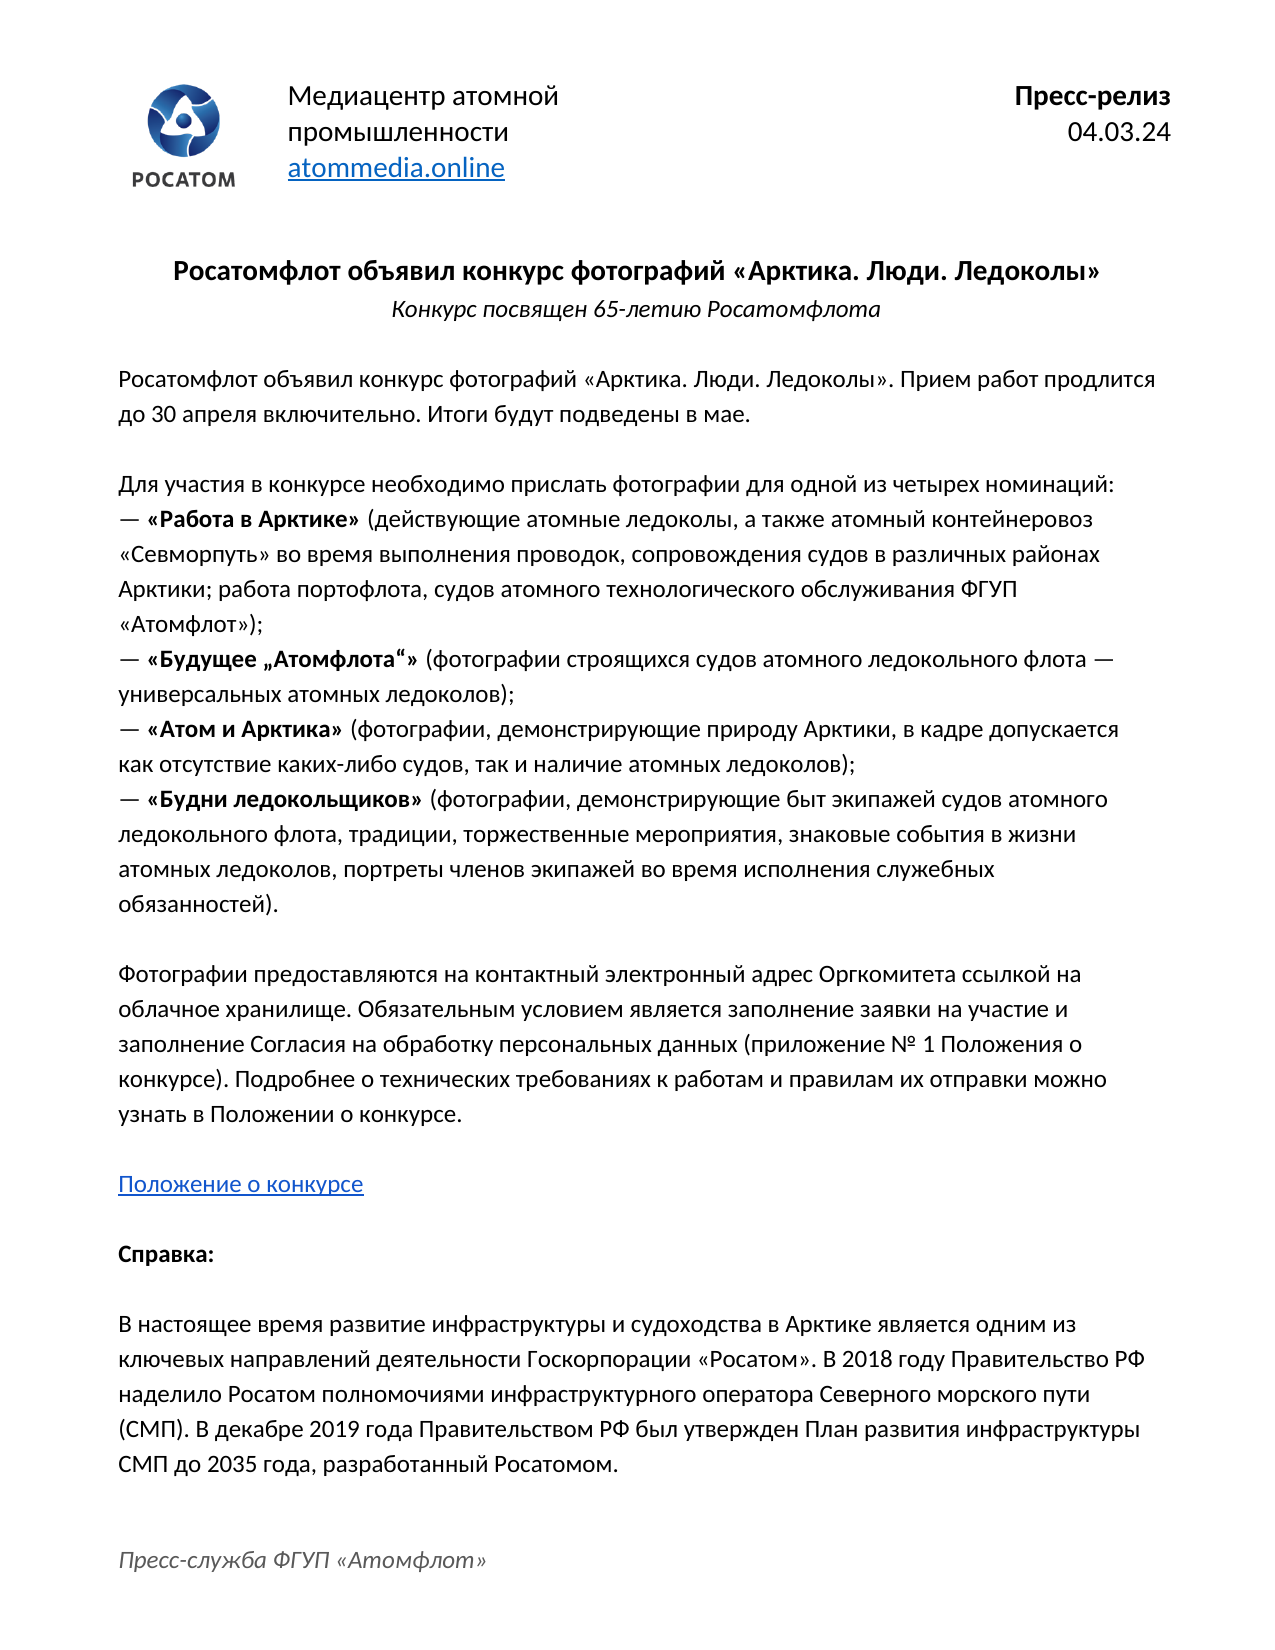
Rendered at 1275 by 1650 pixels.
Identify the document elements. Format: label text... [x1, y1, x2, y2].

table_header Пресс-релиз 04.03.24 [705, 78, 1240, 222]
picture [132, 84, 235, 187]
text В настоящее время развитие инфраструктуры и судоходства в Арктике является одним из ключевых направлений деятельности Госкорпорации «Росатом». В 2018 году Правительство РФ наделило Росатом полномочиями инфраструктурного оператора Северного морского пути (СМП). В декабре 2019 года Правительством РФ был утвержден План развития инфраструктуры СМП до 2035 года, разработанный Росатомом. [118, 1308, 1157, 1479]
text Справка: [118, 1238, 1157, 1269]
table_header Медиацентр атомной промышленности atommedia.online [276, 78, 705, 222]
text — «Будущее „Атомфлота“» (фотографии строящихся судов атомного ледокольного флота — универсальных атомных ледоколов); [118, 643, 1157, 709]
table_header [118, 78, 276, 222]
text — «Работа в Арктике» (действующие атомные ледоколы, а также атомный контейнеровоз «Севморпуть» во время выполнения проводок, сопровождения судов в различных районах Арктики; работа портофлота, судов атомного технологического обслуживания ФГУП «Атомфлот»); [118, 503, 1157, 639]
text Для участия в конкурсе необходимо прислать фотографии для одной из четырех номинаций: [118, 468, 1157, 499]
text Положение о конкурсе [118, 1168, 1157, 1199]
text Фотографии предоставляются на контактный электронный адрес Оргкомитета ссылкой на облачное хранилище. Обязательным условием является заполнение заявки на участие и заполнение Согласия на обработку персональных данных (приложение № 1 Положения о конкурсе). Подробнее о технических требованиях к работам и правилам их отправки можно узнать в Положении о конкурсе. [118, 958, 1157, 1129]
text Конкурс посвящен 65-летию Росатомфлота [118, 293, 1157, 324]
text — «Атом и Арктика» (фотографии, демонстрирующие природу Арктики, в кадре допускается как отсутствие каких-либо судов, так и наличие атомных ледоколов); [118, 713, 1157, 779]
text Росатомфлот объявил конкурс фотографий «Арктика. Люди. Ледоколы». Прием работ продлится до 30 апреля включительно. Итоги будут подведены в мае. [118, 363, 1157, 429]
text — «Будни ледокольщиков» (фотографии, демонстрирующие быт экипажей судов атомного ледокольного флота, традиции, торжественные мероприятия, знаковые события в жизни атомных ледоколов, портреты членов экипажей во время исполнения служебных обязанностей). [118, 783, 1157, 919]
text Росатомфлот объявил конкурс фотографий «Арктика. Люди. Ледоколы» [118, 252, 1157, 288]
